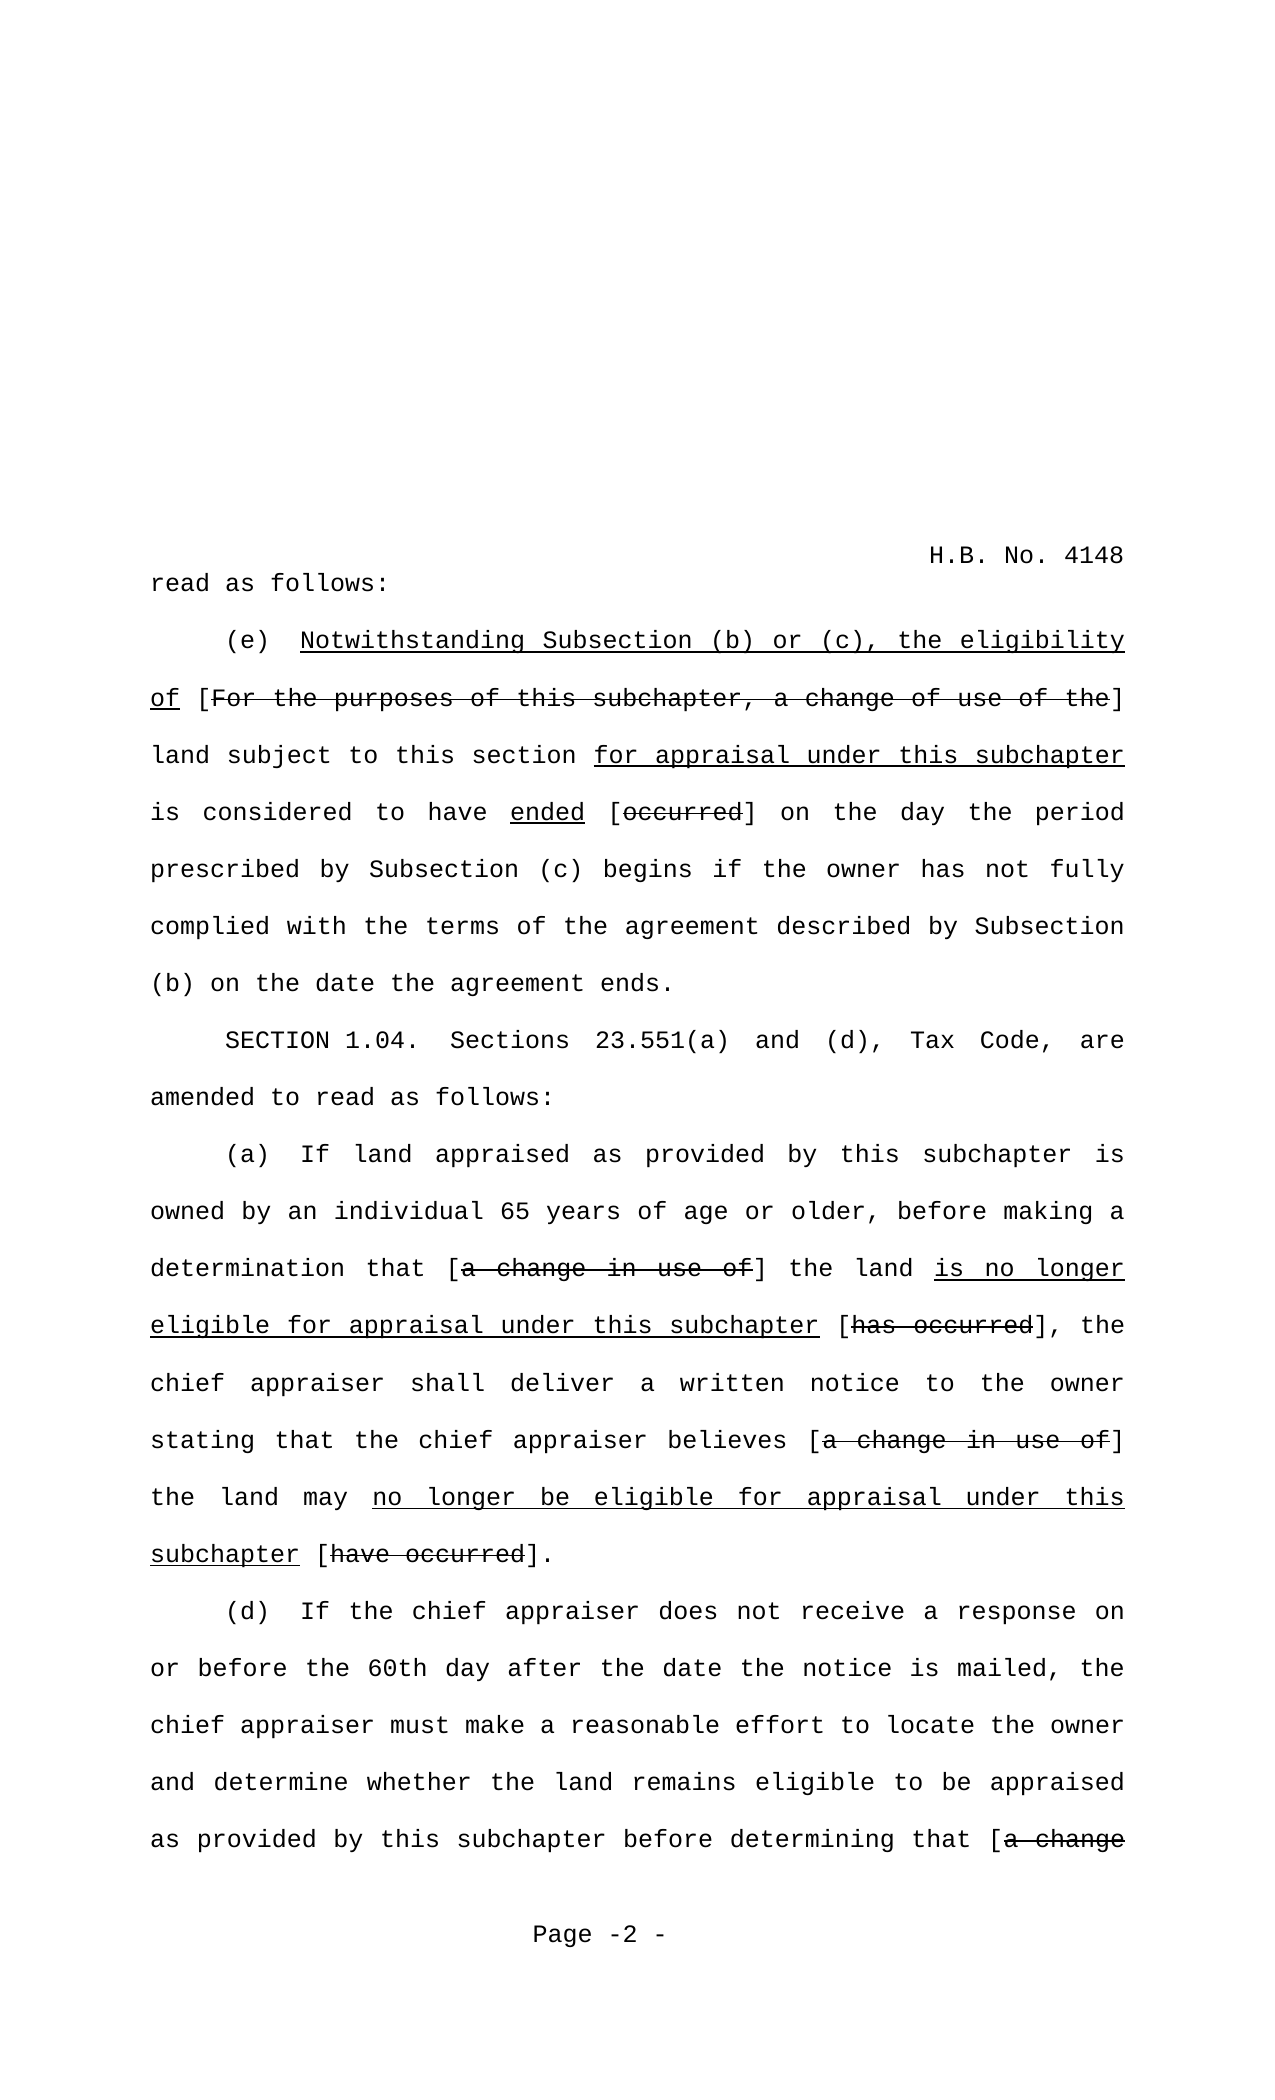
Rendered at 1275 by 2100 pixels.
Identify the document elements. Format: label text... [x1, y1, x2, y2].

text (a) If land appraised as provided by this subchapter is owned by an individual 65 years of age or older, before making a determination that [a change in use of] the land is no longer eligible for appraisal under this subchapter [has occurred], the chief appraiser shall deliver a written notice to the owner stating that the chief appraiser believes [a change in use of] the land may no longer be eligible for appraisal under this subchapter [have occurred]. [150, 1142, 1125, 1570]
text (e) Notwithstanding Subsection (b) or (c), the eligibility of [For the purposes of this subchapter, a change of use of the] land subject to this section for appraisal under this subchapter is considered to have ended [occurred] on the day the period prescribed by Subsection (c) begins if the owner has not fully complied with the terms of the agreement described by Subsection (b) on the date the agreement ends. [150, 628, 1125, 999]
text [150, 571, 1125, 599]
text SECTION 1.04. Sections 23.551(a) and (d), Tax Code, are amended to read as follows: [150, 1027, 1125, 1113]
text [150, 1598, 1125, 1855]
